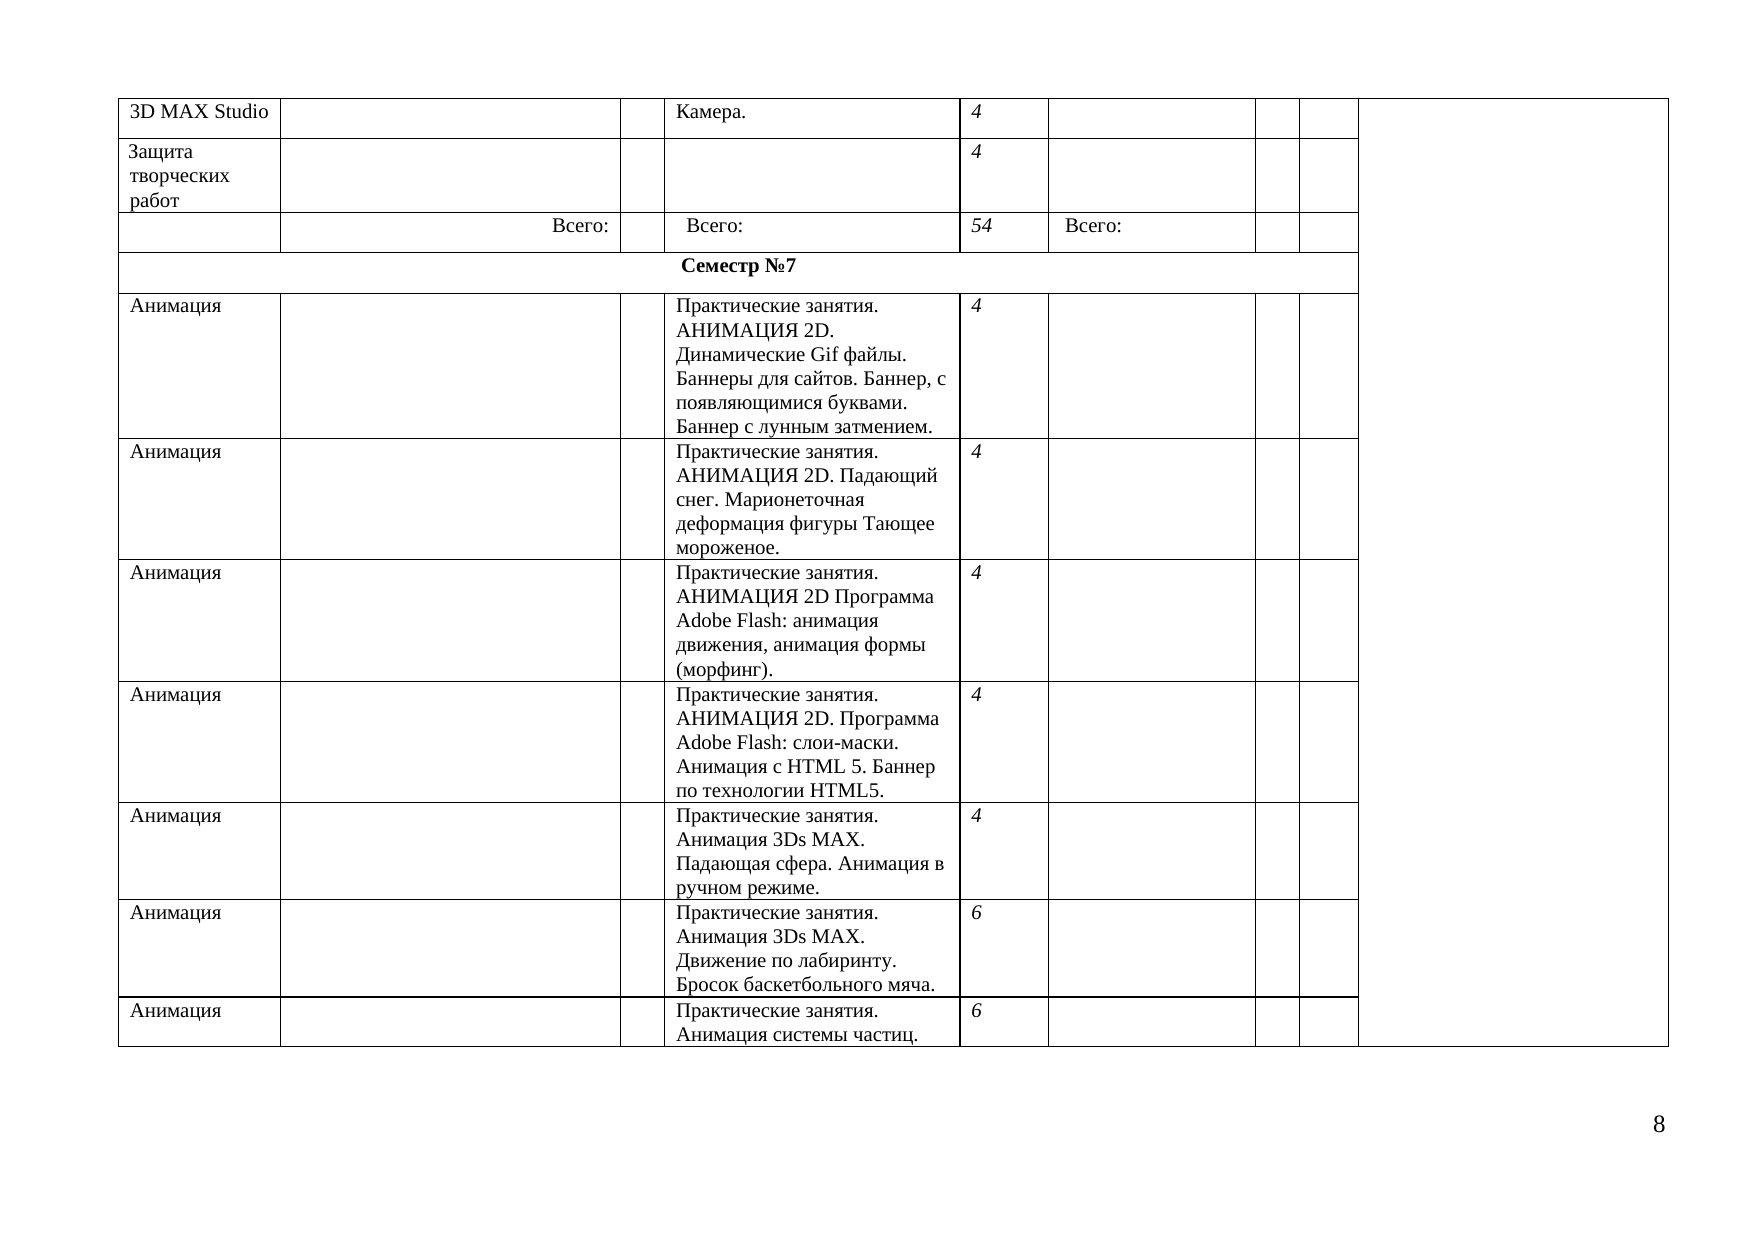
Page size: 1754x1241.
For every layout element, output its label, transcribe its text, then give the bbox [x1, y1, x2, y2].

table_cell [281, 900, 620, 996]
table_cell [1256, 900, 1299, 996]
table_cell [1300, 998, 1358, 1046]
table_cell [281, 439, 620, 559]
table_cell Анимация [119, 439, 280, 559]
table_cell 4 [961, 99, 1048, 138]
table_cell [1256, 682, 1299, 802]
table_cell [281, 294, 620, 438]
table_cell [1256, 803, 1299, 899]
table_cell Практические занятия. АНИМАЦИЯ 2D. Программа Adobe Flash: слои-маски. Анимация с HTML 5. Баннер по технологии HTML5. [665, 682, 959, 802]
table_cell Всего: [1049, 213, 1255, 252]
table_cell [1049, 682, 1255, 802]
table_cell [1256, 99, 1299, 138]
table_cell [1256, 139, 1299, 212]
table_cell [281, 99, 620, 138]
table_cell [621, 803, 664, 899]
table_cell [1300, 139, 1358, 212]
table_cell [621, 294, 664, 438]
table_cell [621, 900, 664, 996]
table_cell Камера. [665, 99, 959, 138]
table_cell [1049, 439, 1255, 559]
table_cell [621, 213, 664, 252]
table_cell [1300, 560, 1358, 681]
table_cell [281, 998, 620, 1046]
table_cell [1300, 213, 1358, 252]
table_cell Практические занятия. АНИМАЦИЯ 2D Программа Adobe Flash: анимация движения, анимация формы (морфинг). [665, 560, 959, 681]
table_cell 4 [961, 139, 1048, 212]
table_cell [1049, 803, 1255, 899]
table_cell [1300, 294, 1358, 438]
table_cell [1049, 998, 1255, 1046]
table_cell [1256, 294, 1299, 438]
table_cell 4 [961, 294, 1048, 438]
table_cell [1049, 99, 1255, 138]
table_cell [281, 682, 620, 802]
table_cell [621, 139, 664, 212]
table_cell 4 [961, 803, 1048, 899]
table_cell [281, 803, 620, 899]
table_cell Анимация [119, 803, 280, 899]
table_cell Семестр №7 [119, 253, 1358, 292]
table_cell [1300, 439, 1358, 559]
table_cell [1049, 139, 1255, 212]
table_cell Анимация [119, 294, 280, 438]
table_cell [1256, 560, 1299, 681]
table_cell [1300, 900, 1358, 996]
table_cell 6 [961, 900, 1048, 996]
table_cell Практические занятия. АНИМАЦИЯ 2D. Падающий снег. Марионеточная деформация фигуры Тающее мороженое. [665, 439, 959, 559]
table_cell [1256, 998, 1299, 1046]
table_cell [621, 99, 664, 138]
table_cell [1256, 213, 1299, 252]
table_cell Анимация [119, 900, 280, 996]
table_cell 6 [961, 998, 1048, 1046]
table_cell Анимация [119, 998, 280, 1046]
table_cell Практические занятия. Анимация 3Ds MAX. Падающая сфера. Анимация в ручном режиме. [665, 803, 959, 899]
table_cell [1256, 439, 1299, 559]
table_cell 54 [961, 213, 1048, 252]
table_cell 3D MAX Studio [119, 99, 280, 138]
table_cell [1049, 900, 1255, 996]
table_cell [621, 560, 664, 681]
table_cell [119, 213, 280, 252]
table_cell 4 [961, 682, 1048, 802]
table_cell Всего: [281, 213, 620, 252]
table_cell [665, 998, 959, 1046]
table_cell [1300, 682, 1358, 802]
table_cell [621, 998, 664, 1046]
table_cell Анимация [119, 682, 280, 802]
table_cell Практические занятия. АНИМАЦИЯ 2D. Динамические Gif файлы. Баннеры для сайтов. Баннер, с появляющимися буквами. Баннер с лунным затмением. [665, 294, 959, 438]
table_cell [281, 139, 620, 212]
table_cell [665, 139, 959, 212]
table_cell [621, 439, 664, 559]
table_cell Анимация [119, 560, 280, 681]
table_cell 4 [961, 439, 1048, 559]
table_cell [1300, 803, 1358, 899]
table_cell [621, 682, 664, 802]
table_cell [1049, 560, 1255, 681]
table_cell Всего: [665, 213, 959, 252]
table_cell Защита творческих работ [119, 139, 280, 212]
table_cell [1049, 294, 1255, 438]
table_cell [281, 560, 620, 681]
table_cell [1300, 99, 1358, 138]
table_cell Практические занятия. Анимация 3Ds MAX. Движение по лабиринту. Бросок баскетбольного мяча. [665, 900, 959, 996]
table_cell 4 [961, 560, 1048, 681]
